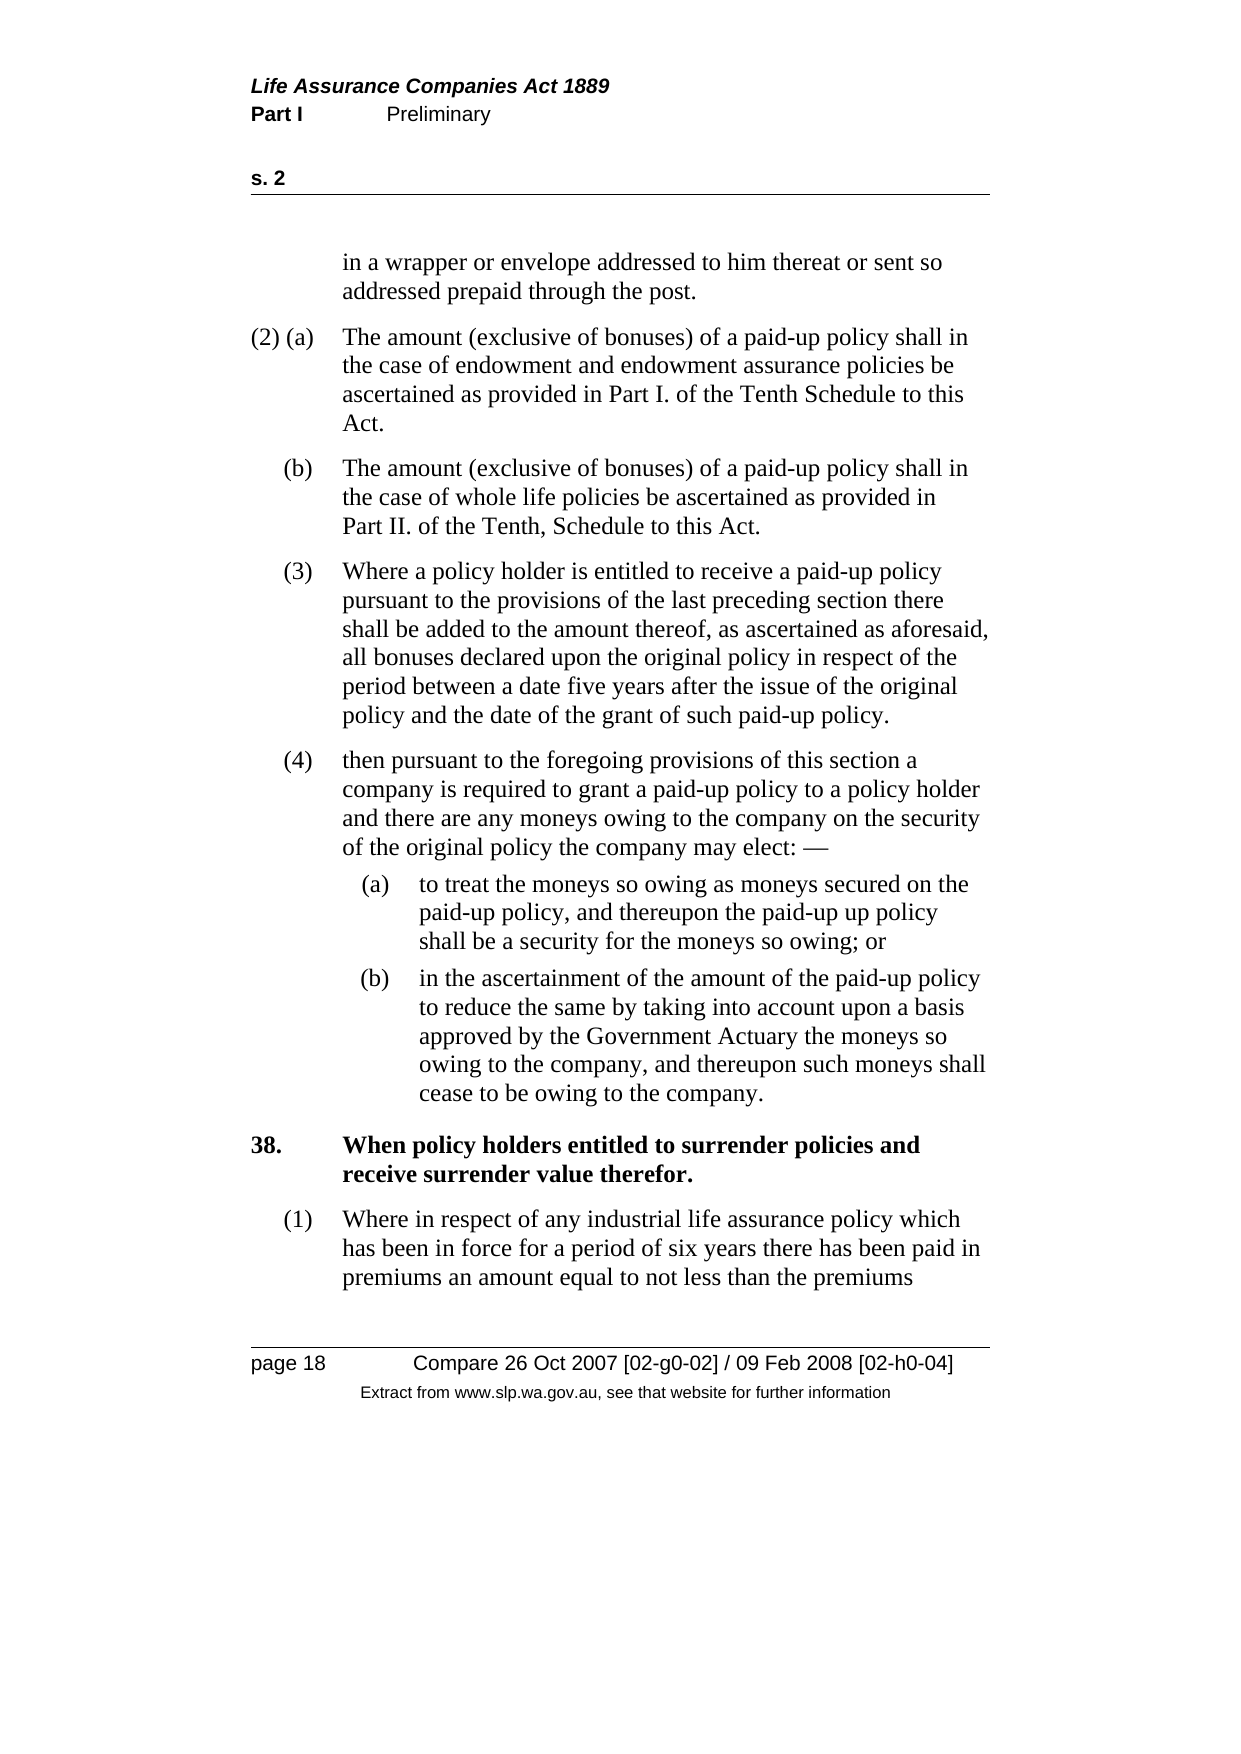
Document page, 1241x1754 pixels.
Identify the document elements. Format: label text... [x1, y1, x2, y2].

text (3) Where a policy holder is entitled to receive a paid-up policy pursuant to the provisions of the last preceding section there shall be added to the amount thereof, as ascertained as aforesaid, all bonuses declared upon the original policy in respect of the period between a date five years after the issue of the original policy and the date of the grant of such paid-up policy. [251, 556, 990, 729]
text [251, 247, 990, 305]
subtitle 38. When policy holders entitled to surrender policies and receive surrender value therefor. [251, 1130, 990, 1187]
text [251, 1204, 990, 1290]
text (b) in the ascertainment of the amount of the paid-up policy to reduce the same by taking into account upon a basis approved by the Government Actuary the moneys so owing to the company, and thereupon such moneys shall cease to be owing to the company. [251, 963, 990, 1107]
text (4) then pursuant to the foregoing provisions of this section a company is required to grant a paid-up policy to a policy holder and there are any moneys owing to the company on the security of the original policy the company may elect: — [251, 745, 990, 860]
text (b) The amount (exclusive of bonuses) of a paid-up policy shall in the case of whole life policies be ascertained as provided in Part II. of the Tenth, Schedule to this Act. [251, 453, 990, 539]
text (2) (a) The amount (exclusive of bonuses) of a paid-up policy shall in the case of endowment and endowment assurance policies be ascertained as provided in Part I. of the Tenth Schedule to this Act. [251, 322, 990, 437]
text (a) to treat the moneys so owing as moneys secured on the paid-up policy, and thereupon the paid-up up policy shall be a security for the moneys so owing; or [251, 869, 990, 955]
